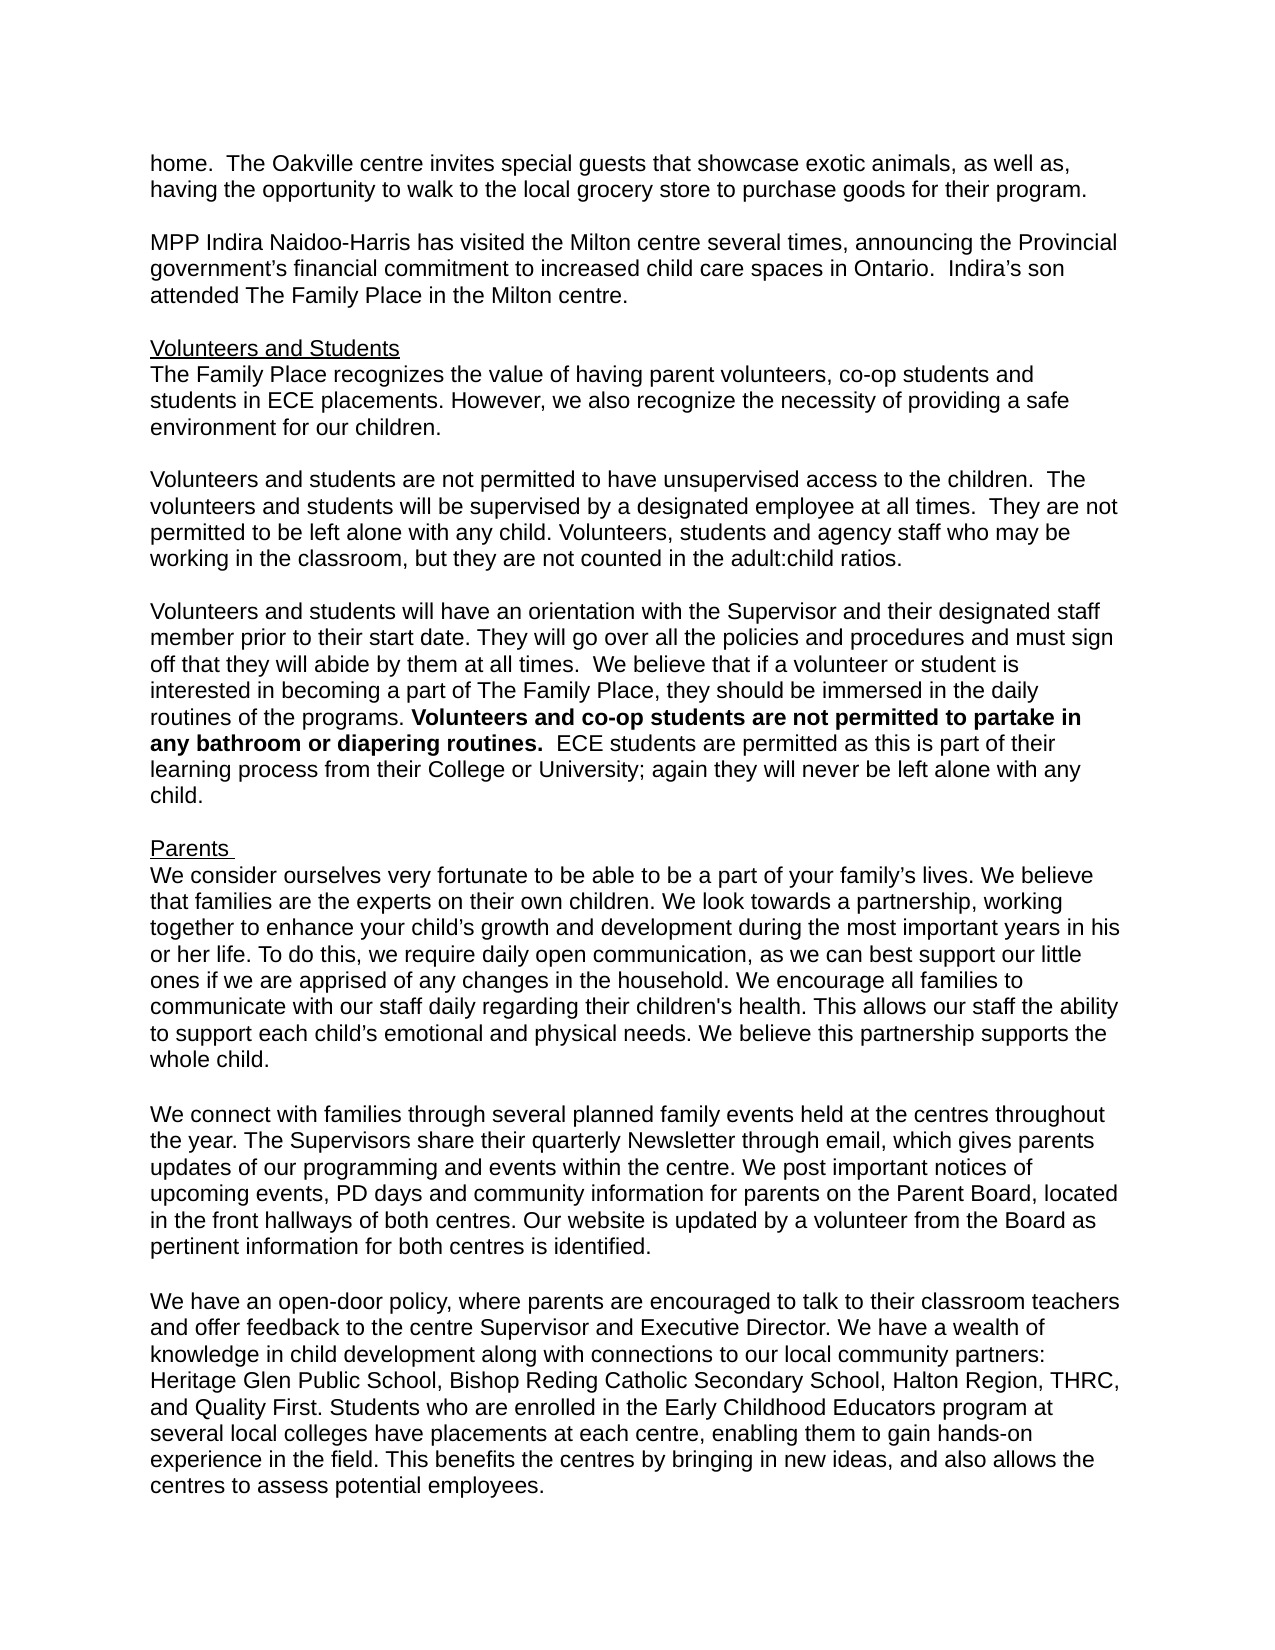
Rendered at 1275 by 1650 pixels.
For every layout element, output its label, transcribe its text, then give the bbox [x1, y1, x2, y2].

text Volunteers and Students [150, 334, 1125, 361]
text MPP Indira Naidoo-Harris has visited the Milton centre several times, announcing the Provincial government’s financial commitment to increased child care spaces in Ontario. Indira’s son attended The Family Place in the Milton centre. [150, 229, 1125, 308]
text Parents [150, 835, 1125, 862]
text We have an open-door policy, where parents are encouraged to talk to their classroom teachers and offer feedback to the centre Supervisor and Executive Director. We have a wealth of knowledge in child development along with connections to our local community partners: Heritage Glen Public School, Bishop Reding Catholic Secondary School, Halton Region, THRC, and Quality First. Students who are enrolled in the Early Childhood Educators program at several local colleges have placements at each centre, enabling them to gain hands-on experience in the field. This benefits the centres by bringing in new ideas, and also allows the centres to assess potential employees. [150, 1288, 1125, 1499]
text Volunteers and students are not permitted to have unsupervised access to the children. The volunteers and students will be supervised by a designated employee at all times. They are not permitted to be left alone with any child. Volunteers, students and agency staff who may be working in the classroom, but they are not counted in the adult:child ratios. [150, 466, 1125, 572]
text We connect with families through several planned family events held at the centres throughout the year. The Supervisors share their quarterly Newsletter through email, which gives parents updates of our programming and events within the centre. We post important notices of upcoming events, PD days and community information for parents on the Parent Board, located in the front hallways of both centres. Our website is updated by a volunteer from the Board as pertinent information for both centres is identified. [150, 1101, 1125, 1259]
text The Family Place recognizes the value of having parent volunteers, co-op students and students in ECE placements. However, we also recognize the necessity of providing a safe environment for our children. [150, 361, 1125, 440]
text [150, 150, 1125, 203]
text Volunteers and students will have an orientation with the Supervisor and their designated staff member prior to their start date. They will go over all the policies and procedures and must sign off that they will abide by them at all times. We believe that if a volunteer or student is interested in becoming a part of The Family Place, they should be immersed in the daily routines of the programs. Volunteers and co-op students are not permitted to partake in any bathroom or diapering routines. ECE students are permitted as this is part of their learning process from their College or University; again they will never be left alone with any child. [150, 598, 1125, 809]
text We consider ourselves very fortunate to be able to be a part of your family’s lives. We believe that families are the experts on their own children. We look towards a partnership, working together to enhance your child’s growth and development during the most important years in his or her life. To do this, we require daily open communication, as we can best support our little ones if we are apprised of any changes in the household. We encourage all families to communicate with our staff daily regarding their children's health. This allows our staff the ability to support each child’s emotional and physical needs. We believe this partnership supports the whole child. [150, 862, 1125, 1072]
